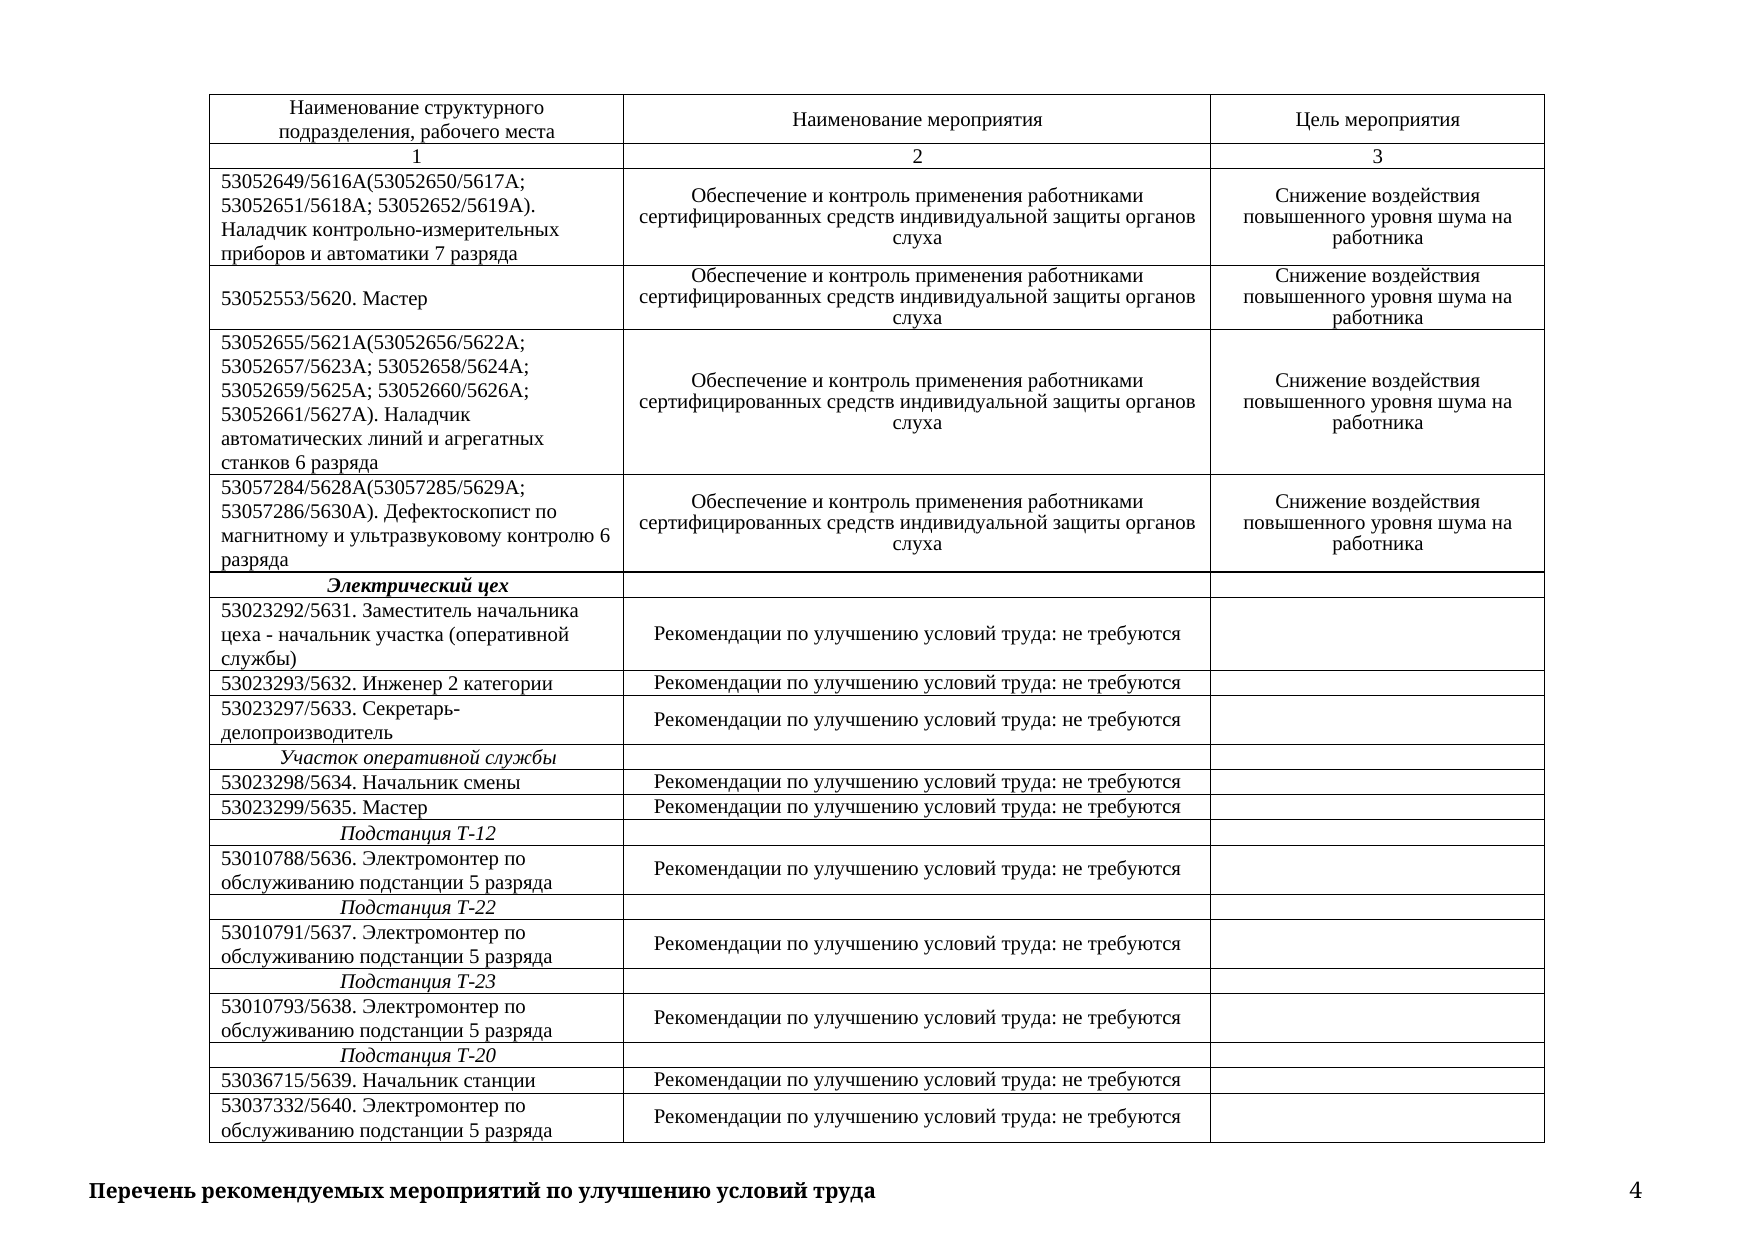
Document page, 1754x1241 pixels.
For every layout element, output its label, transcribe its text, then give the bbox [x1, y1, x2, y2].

table_cell [1211, 1068, 1544, 1092]
table_cell Подстанция Т-22 [210, 895, 623, 919]
table_cell Обеспечение и контроль применения работниками сертифицированных средств индивидуальной защиты органов слуха [624, 266, 1210, 329]
table_cell Подстанция Т-23 [210, 969, 623, 993]
table_cell 53023293/5632. Инженер 2 категории [210, 671, 623, 695]
table_cell Рекомендации по улучшению условий труда: не требуются [624, 994, 1210, 1042]
table_cell [1211, 770, 1544, 794]
table_cell Рекомендации по улучшению условий труда: не требуются [624, 795, 1210, 819]
table_cell Снижение воздействия повышенного уровня шума на работника [1211, 266, 1544, 329]
table_cell [1211, 969, 1544, 993]
table_cell 53036715/5639. Начальник станции [210, 1068, 623, 1092]
table_cell [624, 820, 1210, 844]
table_cell 53037332/5640. Электромонтер по обслуживaнию подстанции 5 разряда [210, 1094, 623, 1142]
table_cell [624, 573, 1210, 597]
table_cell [624, 1068, 1210, 1092]
table_cell [624, 969, 1210, 993]
table_cell [624, 745, 1210, 769]
table_cell [624, 895, 1210, 919]
table_cell [1211, 895, 1544, 919]
table_cell [1211, 820, 1544, 844]
table_cell Рекомендации по улучшению условий труда: не требуются [624, 920, 1210, 968]
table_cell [624, 1094, 1210, 1142]
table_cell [1211, 169, 1544, 265]
table_cell 2 [624, 144, 1210, 168]
table_cell Рекомендации по улучшению условий труда: не требуются [624, 696, 1210, 744]
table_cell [624, 169, 1210, 265]
table_cell 53023298/5634. Начальник смены [210, 770, 623, 794]
table_cell [1211, 994, 1544, 1042]
table_header Наименование структурного подразделения, рабочего места [210, 95, 623, 143]
table_cell [1211, 846, 1544, 894]
table_cell Рекомендации по улучшению условий труда: не требуются [624, 846, 1210, 894]
table_cell 53023299/5635. Мастер [210, 795, 623, 819]
table_cell [1211, 671, 1544, 695]
table_cell 53023297/5633. Секретарь-делопроизводитель [210, 696, 623, 744]
table_cell Обеспечение и контроль применения работниками сертифицированных средств индивидуальной защиты органов слуха [624, 475, 1210, 571]
table_cell 53010791/5637. Электромонтер по обслуживaнию подстанции 5 разряда [210, 920, 623, 968]
table_cell Рекомендации по улучшению условий труда: не требуются [624, 770, 1210, 794]
table_cell 1 [210, 144, 623, 168]
table_cell Рекомендации по улучшению условий труда: не требуются [624, 671, 1210, 695]
table_cell 53023292/5631. Заместитель начальника цеха - начальник участка (оперативной службы) [210, 598, 623, 670]
table_cell [1211, 573, 1544, 597]
table_cell [1211, 1094, 1544, 1142]
table_cell 53010793/5638. Электромонтер по обслуживaнию подстанции 5 разряда [210, 994, 623, 1042]
table_cell Обеспечение и контроль применения работниками сертифицированных средств индивидуальной защиты органов слуха [624, 330, 1210, 474]
table_cell 53010788/5636. Электромонтер по обслуживaнию подстанции 5 разряда [210, 846, 623, 894]
table_cell [1211, 598, 1544, 670]
table_header Наименование мероприятия [624, 95, 1210, 143]
table_cell [624, 1043, 1210, 1067]
table_cell [1211, 696, 1544, 744]
table_cell Подстанция Т-12 [210, 820, 623, 844]
table_cell 3 [1211, 144, 1544, 168]
table_cell Подстанция Т-20 [210, 1043, 623, 1067]
table_header Цель мероприятия [1211, 95, 1544, 143]
table_cell [1211, 745, 1544, 769]
table_cell 53052553/5620. Мастер [210, 266, 623, 329]
table_cell [1211, 795, 1544, 819]
table_cell Снижение воздействия повышенного уровня шума на работника [1211, 330, 1544, 474]
table_cell 53052649/5616А(53052650/5617А; 53052651/5618А; 53052652/5619А). Наладчик контрольно-измерительных приборов и автоматики 7 разряда [210, 169, 623, 265]
table_cell [1211, 1043, 1544, 1067]
table_cell 53052655/5621А(53052656/5622А; 53052657/5623А; 53052658/5624А; 53052659/5625А; 53052660/5626А; 53052661/5627А). Наладчик автоматических линий и агрегатных станков 6 разряда [210, 330, 623, 474]
table_cell [1211, 920, 1544, 968]
table_cell Участок оперативной службы [210, 745, 623, 769]
table_cell Снижение воздействия повышенного уровня шума на работника [1211, 475, 1544, 571]
table_cell Рекомендации по улучшению условий труда: не требуются [624, 598, 1210, 670]
table_cell Электрический цех [210, 573, 623, 597]
table_cell 53057284/5628А(53057285/5629А; 53057286/5630А). Дефектоскопист по магнитному и ультразвуковому контролю 6 разряда [210, 475, 623, 571]
